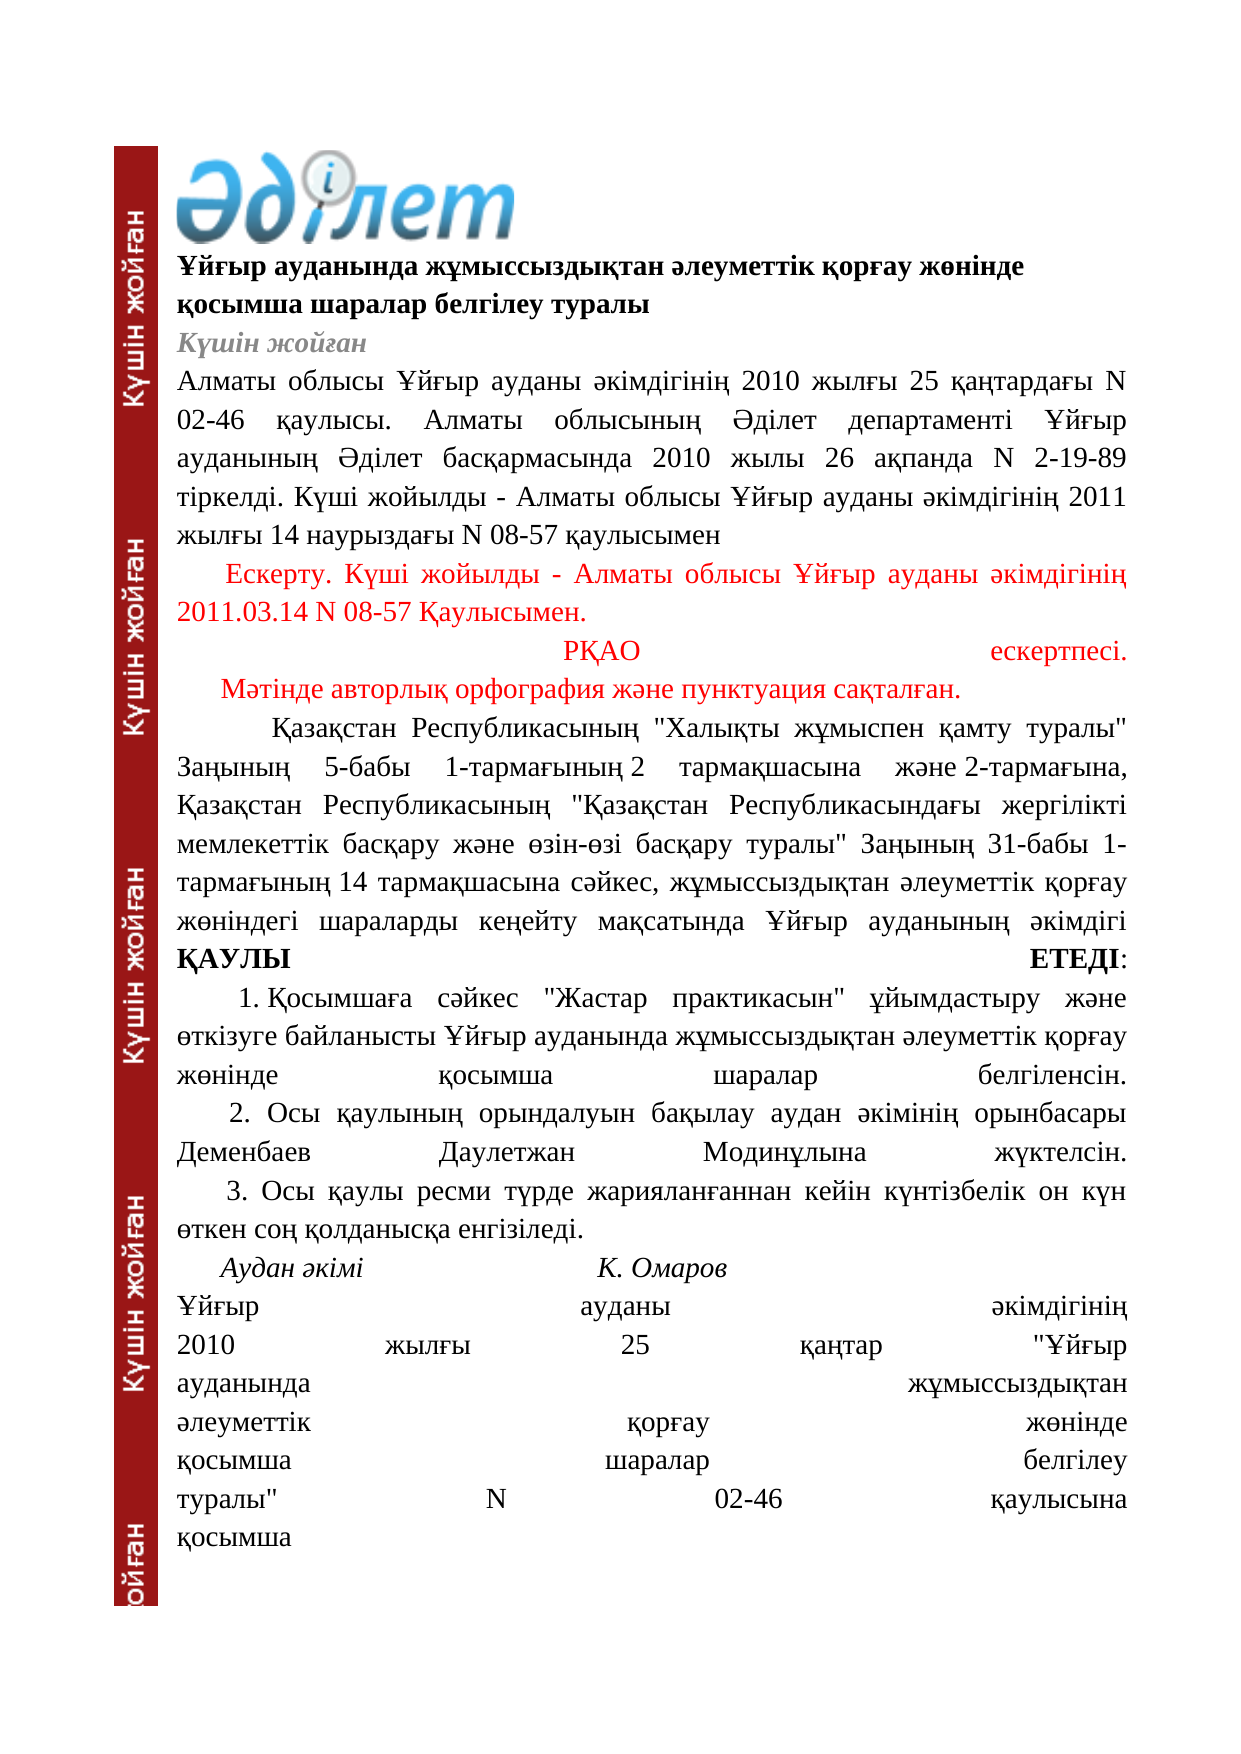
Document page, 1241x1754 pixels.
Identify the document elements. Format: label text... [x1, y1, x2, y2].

picture [114, 628, 158, 633]
picture [114, 1245, 158, 1250]
picture [114, 146, 158, 248]
picture [114, 705, 158, 710]
picture [114, 551, 158, 556]
text РҚАО ескертпесі. Мәтінде авторлық орфография және пунктуация сақталған. [112, 633, 1128, 705]
text Ұйғыр ауданы әкімдігінің 2010 жылғы 25 қаңтар "Ұйғыр ауданында жұмыссыздықтан әлеуметтік қорғау жөнінде қосымша шаралар белгілеу туралы" N 02-46 қаулысына қосымша [112, 1288, 1128, 1553]
picture [114, 1553, 158, 1606]
text Аудан әкімі К. Омаров [112, 1250, 1128, 1283]
text Алматы облысы Ұйғыр ауданы әкімдігінің 2010 жылғы 25 қаңтардағы N 02-46 қаулысы. Алматы облысының Әділет департаменті Ұйғыр ауданының Әділет басқармасында 2010 жылы 26 ақпанда N 2-19-89 тіркелді. Күші жойылды - Алматы облысы Ұйғыр ауданы әкімдігінің 2011 жылғы 14 наурыздағы N 08-57 қаулысымен [112, 363, 1128, 551]
text Ескерту. Күші жойылды - Алматы облысы Ұйғыр ауданы әкімдігінің 2011.03.14 N 08-57 Қаулысымен. [112, 556, 1128, 628]
text Күшін жойған [112, 325, 1128, 358]
picture [176, 150, 515, 244]
picture [114, 358, 158, 363]
picture [114, 320, 158, 325]
text Ұйғыр ауданында жұмыссыздықтан әлеуметтік қорғау жөнінде қосымша шаралар белгілеу туралы [112, 248, 1128, 320]
text Қазақстан Республикасының "Халықты жұмыспен қамту туралы" Заңының 5-бабы 1-тармағының 2 тармақшасына және 2-тармағына, Қазақстан Республикасының "Қазақстан Республикасындағы жергілікті мемлекеттік басқару және өзін-өзі басқару туралы" Заңының 31-бабы 1-тармағының 14 тармақшасына сәйкес, жұмыссыздықтан әлеуметтік қорғау жөніндегі шараларды кеңейту мақсатында Ұйғыр ауданының әкімдігі ҚАУЛЫ ЕТЕДІ: 1. Қосымшаға сәйкес "Жастар практикасын" ұйымдастыру және өткізуге байланысты Ұйғыр ауданында жұмыссыздықтан әлеуметтік қорғау жөнінде қосымша шаралар белгіленсін. 2. Осы қаулының орындалуын бақылау аудан әкімінің орынбасары Деменбаев Даулетжан Модинұлына жүктелсін. 3. Осы қаулы ресми түрде жарияланғаннан кейін күнтізбелік он күн өткен соң қолданысқа енгізіледі. [112, 710, 1128, 1245]
picture [114, 1283, 158, 1288]
